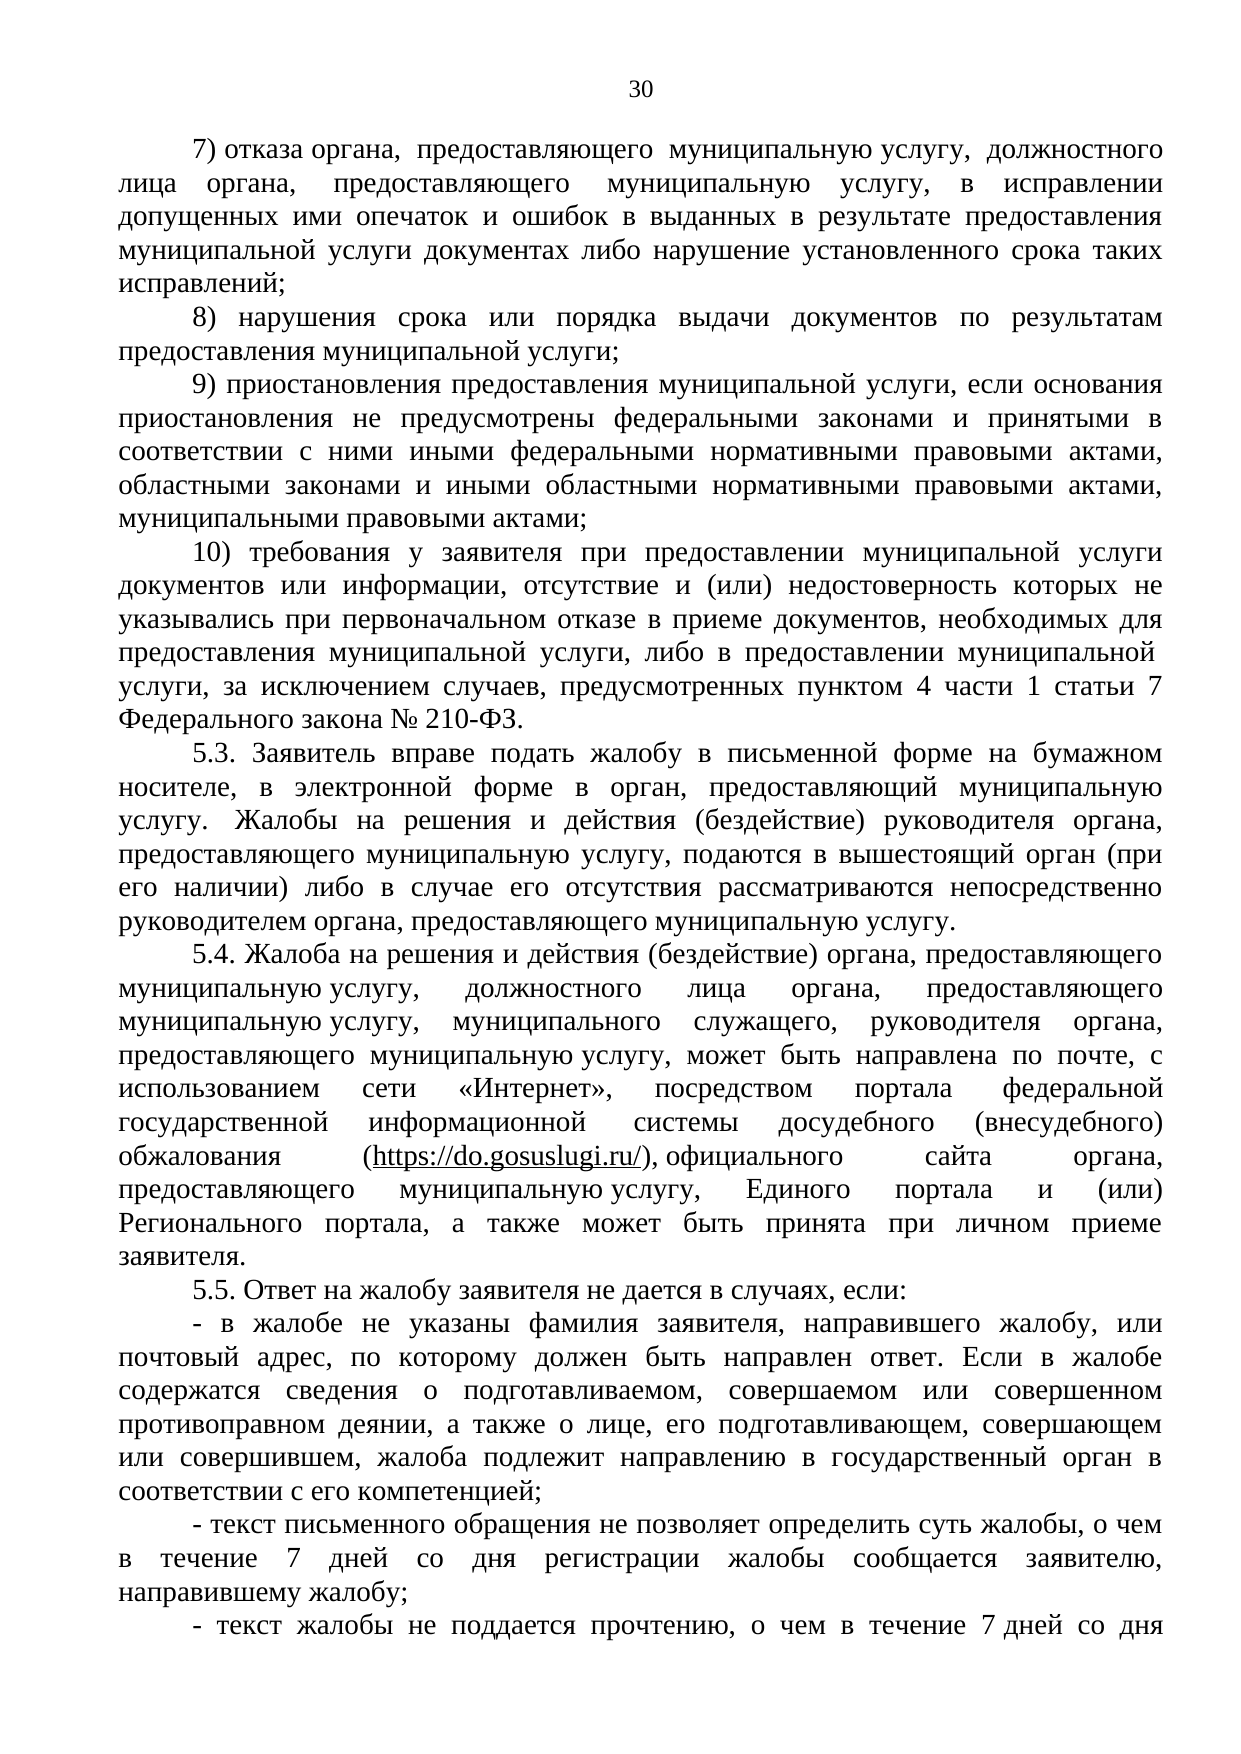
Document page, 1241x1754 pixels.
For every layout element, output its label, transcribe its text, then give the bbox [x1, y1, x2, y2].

text 5.5. Ответ на жалобу заявителя не дается в случаях, если: [118, 1272, 1163, 1305]
text 8) нарушения срока или порядка выдачи документов по результатам предоставления муниципальной услуги; [118, 299, 1163, 366]
text - в жалобе не указаны фамилия заявителя, направившего жалобу, или почтовый адрес, по которому должен быть направлен ответ. Если в жалобе содержатся сведения о подготавливаемом, совершаемом или совершенном противоправном деянии, а также о лице, его подготавливающем, совершающем или совершившем, жалоба подлежит направлению в государственный орган в соответствии с его компетенцией; [118, 1305, 1163, 1507]
text 7) отказа органа, предоставляющего муниципальную услугу, должностного лица органа, предоставляющего муниципальную услугу, в исправлении допущенных ими опечаток и ошибок в выданных в результате предоставления муниципальной услуги документах либо нарушение установленного срока таких исправлений; [118, 131, 1163, 299]
text - текст письменного обращения не позволяет определить суть жалобы, о чем в течение 7 дней со дня регистрации жалобы сообщается заявителю, направившему жалобу; [118, 1507, 1163, 1607]
text 9) приостановления предоставления муниципальной услуги, если основания приостановления не предусмотрены федеральными законами и принятыми в соответствии с ними иными федеральными нормативными правовыми актами, областными законами и иными областными нормативными правовыми актами, муниципальными правовыми актами; [118, 366, 1163, 534]
text 5.4. Жалоба на решения и действия (бездействие) органа, предоставляющего муниципальную услугу, должностного лица органа, предоставляющего муниципальную услугу, муниципального служащего, руководителя органа, предоставляющего муниципальную услугу, может быть направлена по почте, с использованием сети «Интернет», посредством портала федеральной государственной информационной системы досудебного (внесудебного) обжалования (https://do.gosuslugi.ru/), официального сайта органа, предоставляющего муниципальную услугу, Единого портала и (или) Регионального портала, а также может быть принята при личном приеме заявителя. [118, 936, 1163, 1272]
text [118, 1607, 1163, 1641]
text 5.3. Заявитель вправе подать жалобу в письменной форме на бумажном носителе, в электронной форме в орган, предоставляющий муниципальную услугу. Жалобы на решения и действия (бездействие) руководителя органа, предоставляющего муниципальную услугу, подаются в вышестоящий орган (при его наличии) либо в случае его отсутствия рассматриваются непосредственно руководителем органа, предоставляющего муниципальную услугу. [118, 735, 1163, 936]
text 10) требования у заявителя при предоставлении муниципальной услуги документов или информации, отсутствие и (или) недостоверность которых не указывались при первоначальном отказе в приеме документов, необходимых для предоставления муниципальной услуги, либо в предоставлении муниципальной услуги, за исключением случаев, предусмотренных пунктом 4 части 1 статьи 7 Федерального закона № 210-ФЗ. [118, 534, 1163, 735]
